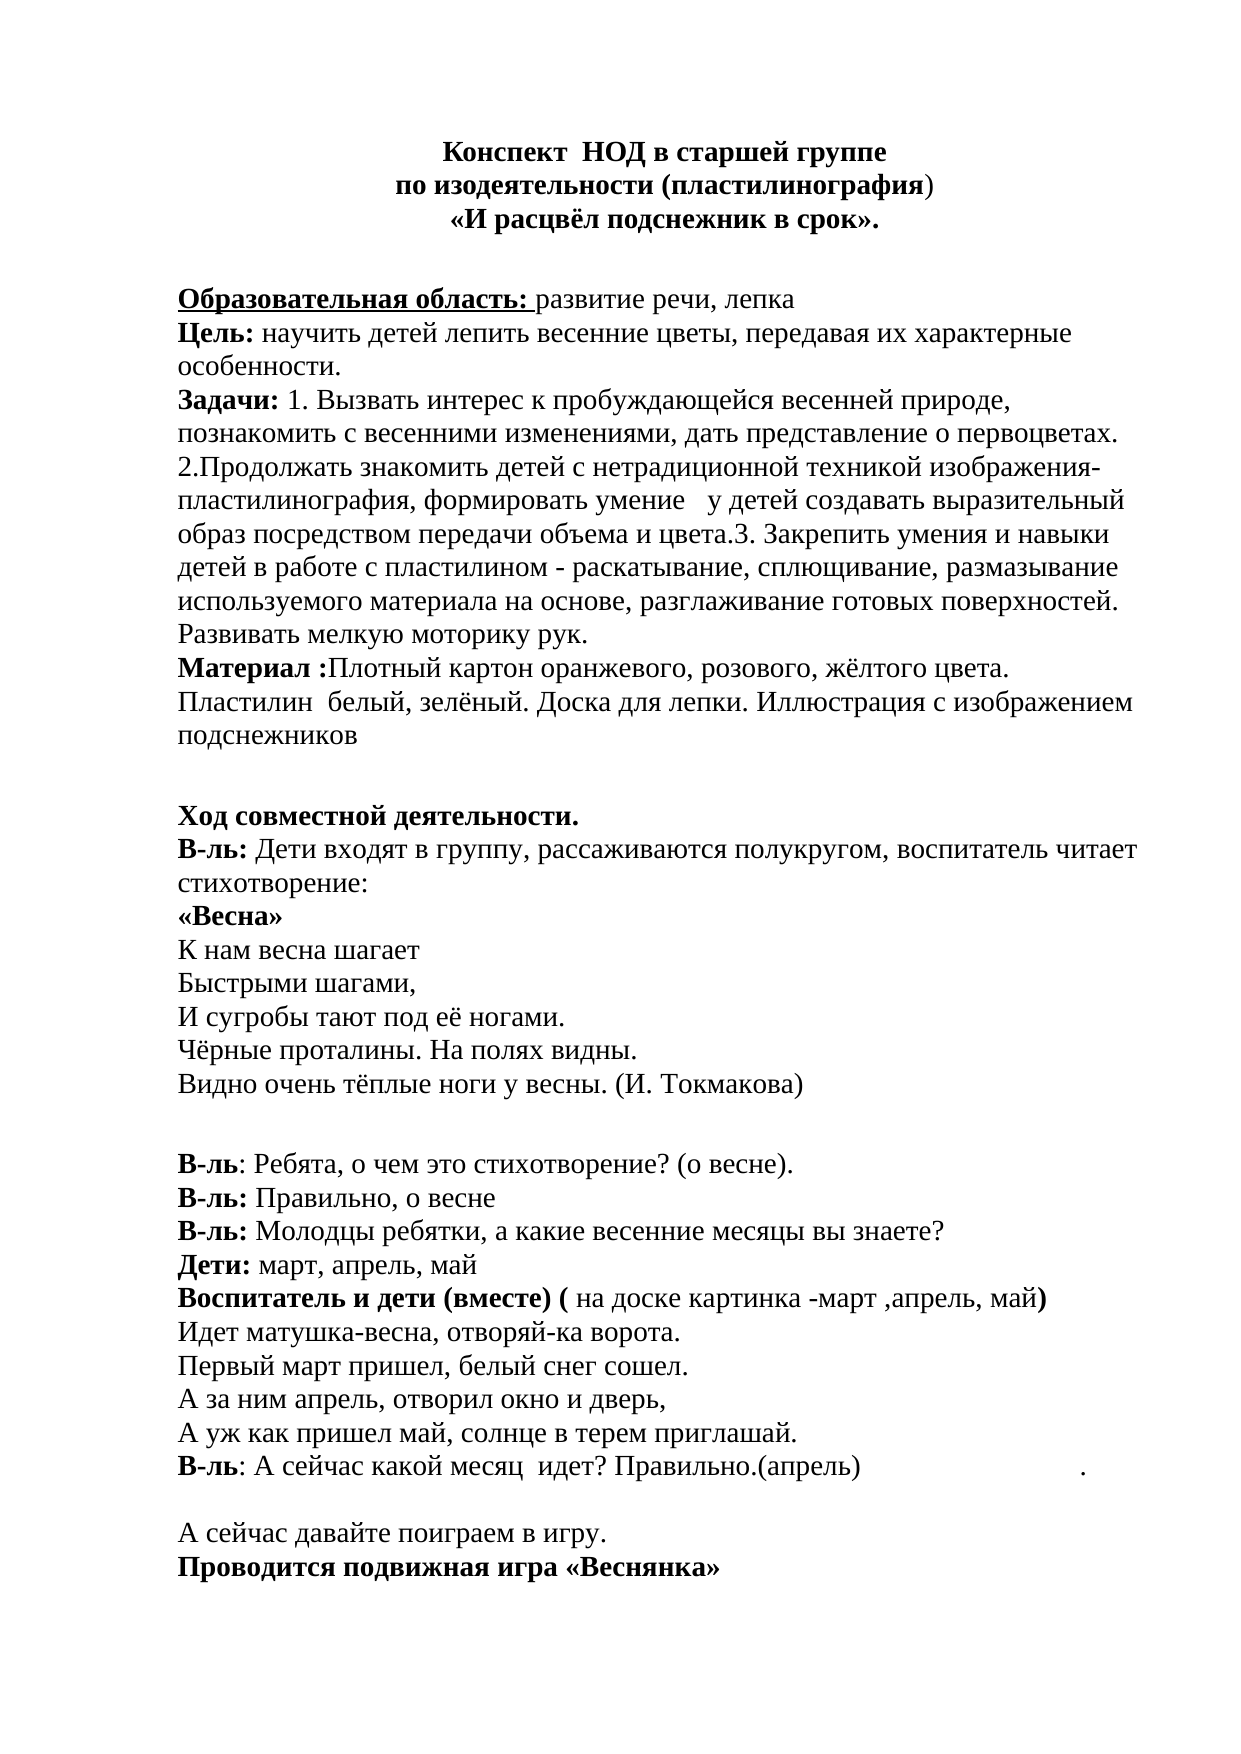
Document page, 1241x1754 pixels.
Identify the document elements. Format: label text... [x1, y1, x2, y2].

text В-ль: Ребята, о чем это стихотворение? (о весне). В-ль: Правильно, о весне В-ль: Молодцы ребятки, а какие весенние месяцы вы знаете? Дети: март, апрель, май Воспитатель и дети (вместе) ( на доске картинка -март ,апрель, май) Идет матушка-весна, отворяй-ка ворота. Первый март пришел, белый снег сошел. А за ним апрель, отворил окно и дверь, А уж как пришел май, солнце в терем приглашай. В-ль: А сейчас какой месяц идет? Правильно.(апрель) . [177, 1146, 1152, 1482]
text Образовательная область: развитие речи, лепка [177, 281, 1152, 315]
text А сейчас давайте поиграем в игру. [177, 1515, 1152, 1549]
text Ход совместной деятельности. В-ль: Дети входят в группу, рассаживаются полукругом, воспитатель читает стихотворение: «Весна» К нам весна шагает Быстрыми шагами, И сугробы тают под её ногами. Чёрные проталины. На полях видны. Видно очень тёплые ноги у весны. (И. Токмакова) [177, 798, 1152, 1099]
text Задачи: 1. Вызвать интерес к пробуждающейся весенней природе, познакомить с весенними изменениями, дать представление о первоцветах. 2.Продолжать знакомить детей с нетрадиционной техникой изображения-пластилинография, формировать умение у детей создавать выразительный образ посредством передачи объема и цвета.3. Закрепить умения и навыки детей в работе с пластилином - раскатывание, сплющивание, размазывание используемого материала на основе, разглаживание готовых поверхностей. Развивать мелкую моторику рук. Материал :Плотный картон оранжевого, розового, жёлтого цвета. Пластилин белый, зелёный. Доска для лепки. Иллюстрация с изображением подснежников [177, 382, 1152, 751]
text Проводится подвижная игра «Веснянка» [177, 1549, 1152, 1582]
text Конспект НОД в старшей группе по изодеятельности (пластилинография) «И расцвёл подснежник в срок». [177, 134, 1152, 234]
text Цель: научить детей лепить весенние цветы, передавая их характерные особенности. [177, 315, 1152, 382]
